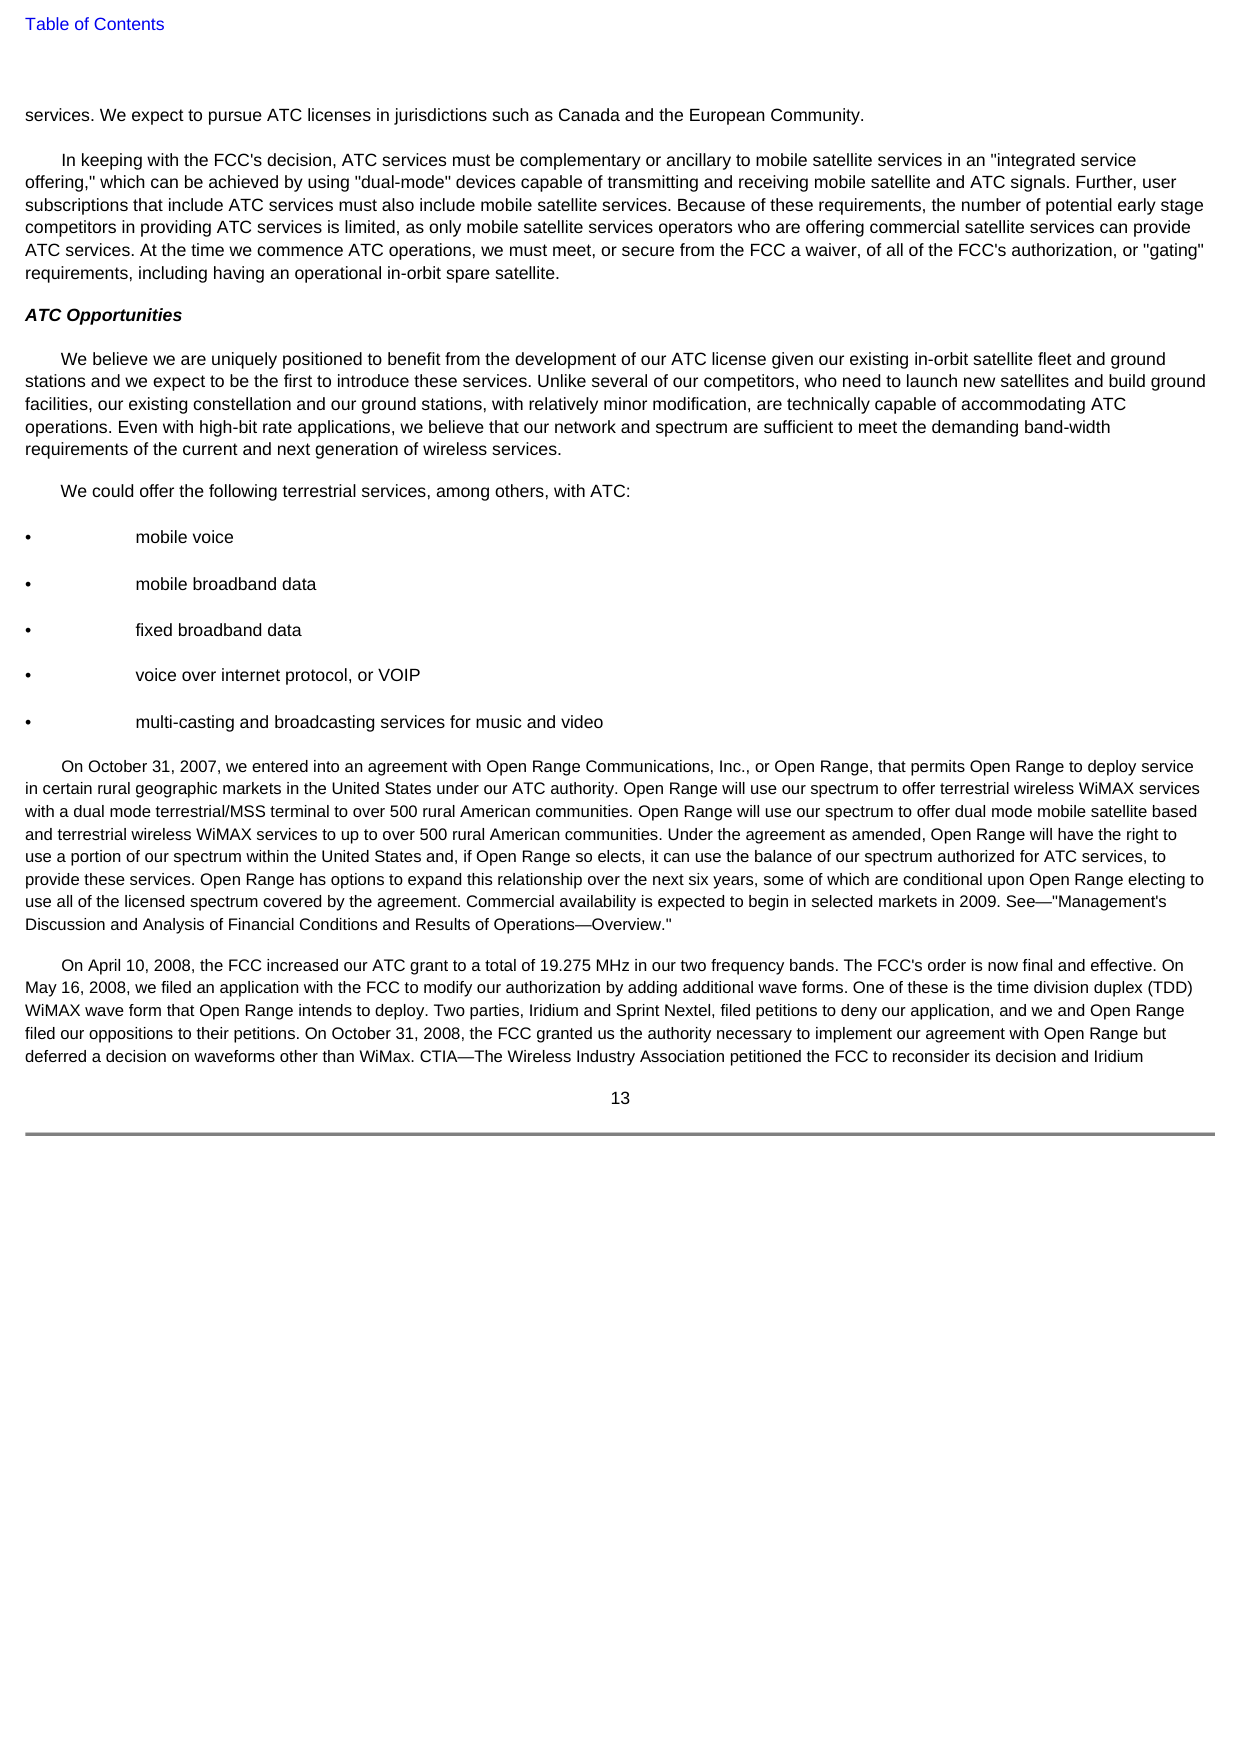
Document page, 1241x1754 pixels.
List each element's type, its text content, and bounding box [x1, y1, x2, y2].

picture [25, 1132, 1215, 1136]
list voice over internet protocol, or VOIP [25, 665, 1213, 686]
text On October 31, 2007, we entered into an agreement with Open Range Communications, Inc., or Open Range, that permits Open Range to deploy service in certain rural geographic markets in the United States under our ATC authority. Open Range will use our spectrum to offer terrestrial wireless WiMAX services with a dual mode terrestrial/MSS terminal to over 500 rural American communities. Open Range will use our spectrum to offer dual mode mobile satellite based and terrestrial wireless WiMAX services to up to over 500 rural American communities. Under the agreement as amended, Open Range will have the right to use a portion of our spectrum within the United States and, if Open Range so elects, it can use the balance of our spectrum authorized for ATC services, to provide these services. Open Range has options to expand this relationship over the next six years, some of which are conditional upon Open Range electing to use all of the licensed spectrum covered by the agreement. Commercial availability is expected to begin in selected markets in 2009. See—"Management's Discussion and Analysis of Financial Conditions and Results of Operations—Overview." [25, 757, 1207, 934]
list fixed broadband data [25, 619, 1213, 640]
text Table of Contents [25, 14, 1213, 34]
text We could offer the following terrestrial services, among others, with ATC: [60, 481, 1213, 501]
text ATC Opportunities [25, 304, 1213, 325]
text services. We expect to pursue ATC licenses in jurisdictions such as Canada and the European Community. [25, 105, 1213, 126]
text In keeping with the FCC's decision, ATC services must be complementary or ancillary to mobile satellite services in an "integrated service offering," which can be achieved by using "dual-mode" devices capable of transmitting and receiving mobile satellite and ATC signals. Further, user subscriptions that include ATC services must also include mobile satellite services. Because of these requirements, the number of potential early stage competitors in providing ATC services is limited, as only mobile satellite services operators who are offering commercial satellite services can provide ATC services. At the time we commence ATC operations, we must meet, or secure from the FCC a waiver, of all of the FCC's authorization, or "gating" requirements, including having an operational in-orbit spare satellite. [25, 149, 1211, 283]
text 13 [25, 1087, 1215, 1108]
list multi-casting and broadcasting services for music and video [25, 712, 1213, 733]
text We believe we are uniquely positioned to benefit from the development of our ATC license given our existing in-orbit satellite fleet and ground stations and we expect to be the first to introduce these services. Unlike several of our competitors, who need to launch new satellites and build ground facilities, our existing constellation and our ground stations, with relatively minor modification, are technically capable of accommodating ATC operations. Even with high-bit rate applications, we believe that our network and spectrum are sufficient to meet the demanding band-width requirements of the current and next generation of wireless services. [25, 349, 1209, 459]
list mobile voice [25, 527, 1213, 547]
text On April 10, 2008, the FCC increased our ATC grant to a total of 19.275 MHz in our two frequency bands. The FCC's order is now final and effective. On May 16, 2008, we filed an application with the FCC to modify our authorization by adding additional wave forms. One of these is the time division duplex (TDD) WiMAX wave form that Open Range intends to deploy. Two parties, Iridium and Sprint Nextel, filed petitions to deny our application, and we and Open Range filed our oppositions to their petitions. On October 31, 2008, the FCC granted us the authority necessary to implement our agreement with Open Range but deferred a decision on waveforms other than WiMax. CTIA—The Wireless Industry Association petitioned the FCC to reconsider its decision and Iridium [25, 955, 1213, 1066]
list mobile broadband data [25, 574, 1213, 594]
